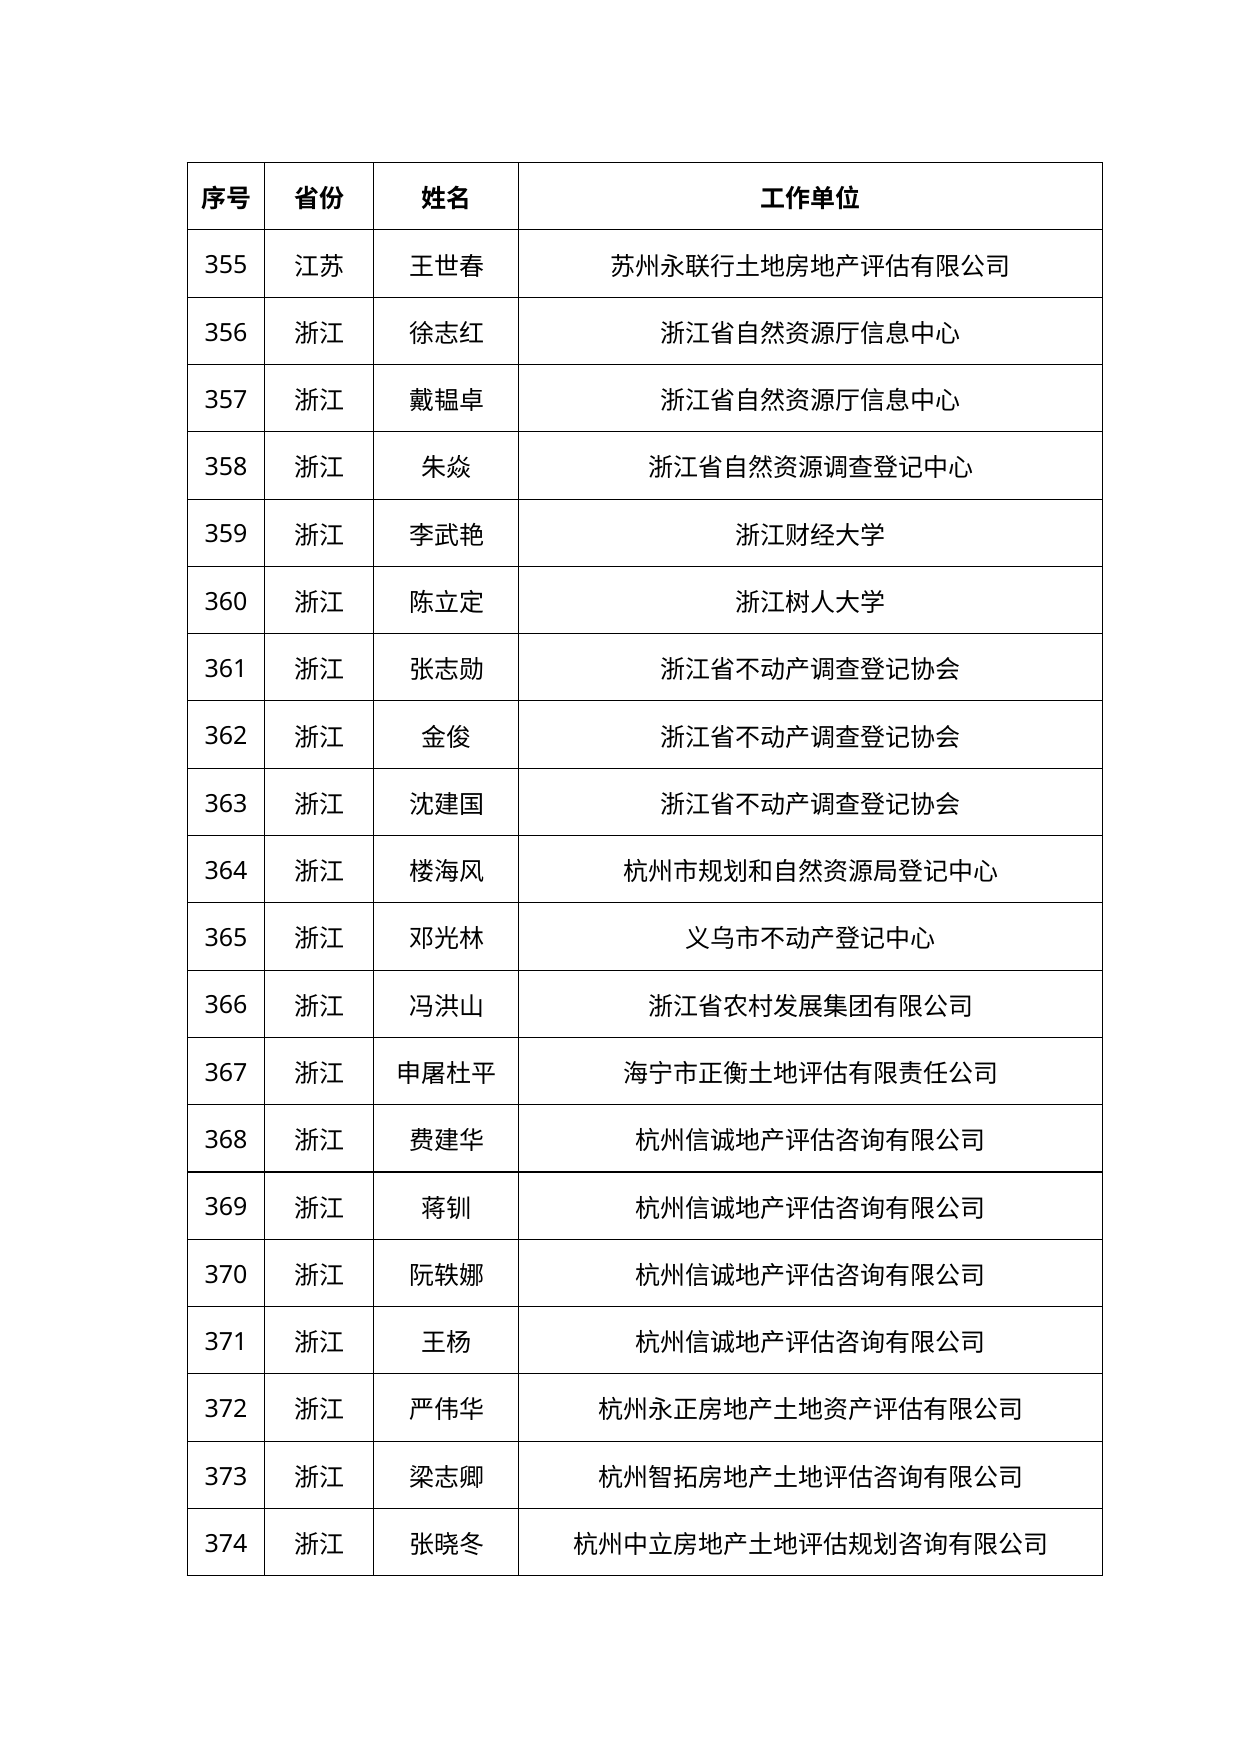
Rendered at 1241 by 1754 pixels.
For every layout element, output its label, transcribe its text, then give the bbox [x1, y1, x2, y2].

table_cell 蒋钏 [374, 1173, 518, 1239]
table_cell 370 [188, 1240, 264, 1306]
table_cell 杭州信诚地产评估咨询有限公司 [519, 1105, 1102, 1171]
table_cell 苏州永联行土地房地产评估有限公司 [519, 230, 1102, 297]
table_cell 浙江省自然资源厅信息中心 [519, 298, 1102, 364]
table_cell 阮轶娜 [374, 1240, 518, 1306]
table_cell 浙江 [265, 769, 373, 835]
table_cell 浙江 [265, 1509, 373, 1575]
table_cell 浙江 [265, 971, 373, 1037]
table_cell 浙江 [265, 1442, 373, 1508]
table_cell 浙江 [265, 701, 373, 768]
table_cell 373 [188, 1442, 264, 1508]
table_cell 费建华 [374, 1105, 518, 1171]
table_cell 杭州永正房地产土地资产评估有限公司 [519, 1374, 1102, 1441]
table_cell 杭州信诚地产评估咨询有限公司 [519, 1307, 1102, 1373]
table_cell 366 [188, 971, 264, 1037]
table_cell 浙江 [265, 903, 373, 969]
table_cell 浙江 [265, 1173, 373, 1239]
table_cell 367 [188, 1038, 264, 1104]
table_cell 浙江 [265, 1307, 373, 1373]
table_cell 严伟华 [374, 1374, 518, 1441]
table_cell 冯洪山 [374, 971, 518, 1037]
table_cell 浙江 [265, 1038, 373, 1104]
table_cell 374 [188, 1509, 264, 1575]
table_cell 357 [188, 365, 264, 431]
table_cell 359 [188, 500, 264, 566]
table_header 省份 [265, 163, 373, 229]
table_cell 浙江财经大学 [519, 500, 1102, 566]
table_cell 申屠杜平 [374, 1038, 518, 1104]
table_cell 356 [188, 298, 264, 364]
table_cell 朱焱 [374, 432, 518, 498]
table_cell 杭州信诚地产评估咨询有限公司 [519, 1240, 1102, 1306]
table_cell 浙江树人大学 [519, 567, 1102, 633]
table_cell 张晓冬 [374, 1509, 518, 1575]
table_cell 浙江 [265, 298, 373, 364]
table_cell 363 [188, 769, 264, 835]
table_cell 355 [188, 230, 264, 297]
table_cell 李武艳 [374, 500, 518, 566]
table_cell 364 [188, 836, 264, 902]
table_cell 浙江省不动产调查登记协会 [519, 701, 1102, 768]
table_cell 陈立定 [374, 567, 518, 633]
table_cell 浙江省农村发展集团有限公司 [519, 971, 1102, 1037]
table_cell 371 [188, 1307, 264, 1373]
table_cell 360 [188, 567, 264, 633]
table_cell 义乌市不动产登记中心 [519, 903, 1102, 969]
table_cell 浙江 [265, 1105, 373, 1171]
table_cell 楼海风 [374, 836, 518, 902]
table_cell 邓光林 [374, 903, 518, 969]
table_cell 369 [188, 1173, 264, 1239]
table_cell 362 [188, 701, 264, 768]
table_cell 365 [188, 903, 264, 969]
table_cell 浙江 [265, 1374, 373, 1441]
table_cell 浙江省自然资源调查登记中心 [519, 432, 1102, 498]
table_cell 浙江 [265, 432, 373, 498]
table_cell 368 [188, 1105, 264, 1171]
table_cell 杭州智拓房地产土地评估咨询有限公司 [519, 1442, 1102, 1508]
table_cell 浙江省自然资源厅信息中心 [519, 365, 1102, 431]
table_cell 戴韫卓 [374, 365, 518, 431]
table_cell 浙江 [265, 634, 373, 700]
table_cell 361 [188, 634, 264, 700]
table_cell 杭州市规划和自然资源局登记中心 [519, 836, 1102, 902]
table_cell 浙江 [265, 1240, 373, 1306]
table_cell 浙江省不动产调查登记协会 [519, 634, 1102, 700]
table_cell 金俊 [374, 701, 518, 768]
table_header 工作单位 [519, 163, 1102, 229]
table_cell 江苏 [265, 230, 373, 297]
table_cell 浙江 [265, 567, 373, 633]
table_cell 王世春 [374, 230, 518, 297]
table_cell 沈建国 [374, 769, 518, 835]
table_cell 浙江 [265, 365, 373, 431]
table_cell 杭州信诚地产评估咨询有限公司 [519, 1173, 1102, 1239]
table_cell 王杨 [374, 1307, 518, 1373]
table_cell 372 [188, 1374, 264, 1441]
table_header 姓名 [374, 163, 518, 229]
table_cell 358 [188, 432, 264, 498]
table_cell 梁志卿 [374, 1442, 518, 1508]
table_header 序号 [188, 163, 264, 229]
table_cell 浙江 [265, 500, 373, 566]
table_cell 浙江省不动产调查登记协会 [519, 769, 1102, 835]
table_cell 张志勋 [374, 634, 518, 700]
table_cell 浙江 [265, 836, 373, 902]
table_cell 徐志红 [374, 298, 518, 364]
table_cell 杭州中立房地产土地评估规划咨询有限公司 [519, 1509, 1102, 1575]
table_cell 海宁市正衡土地评估有限责任公司 [519, 1038, 1102, 1104]
